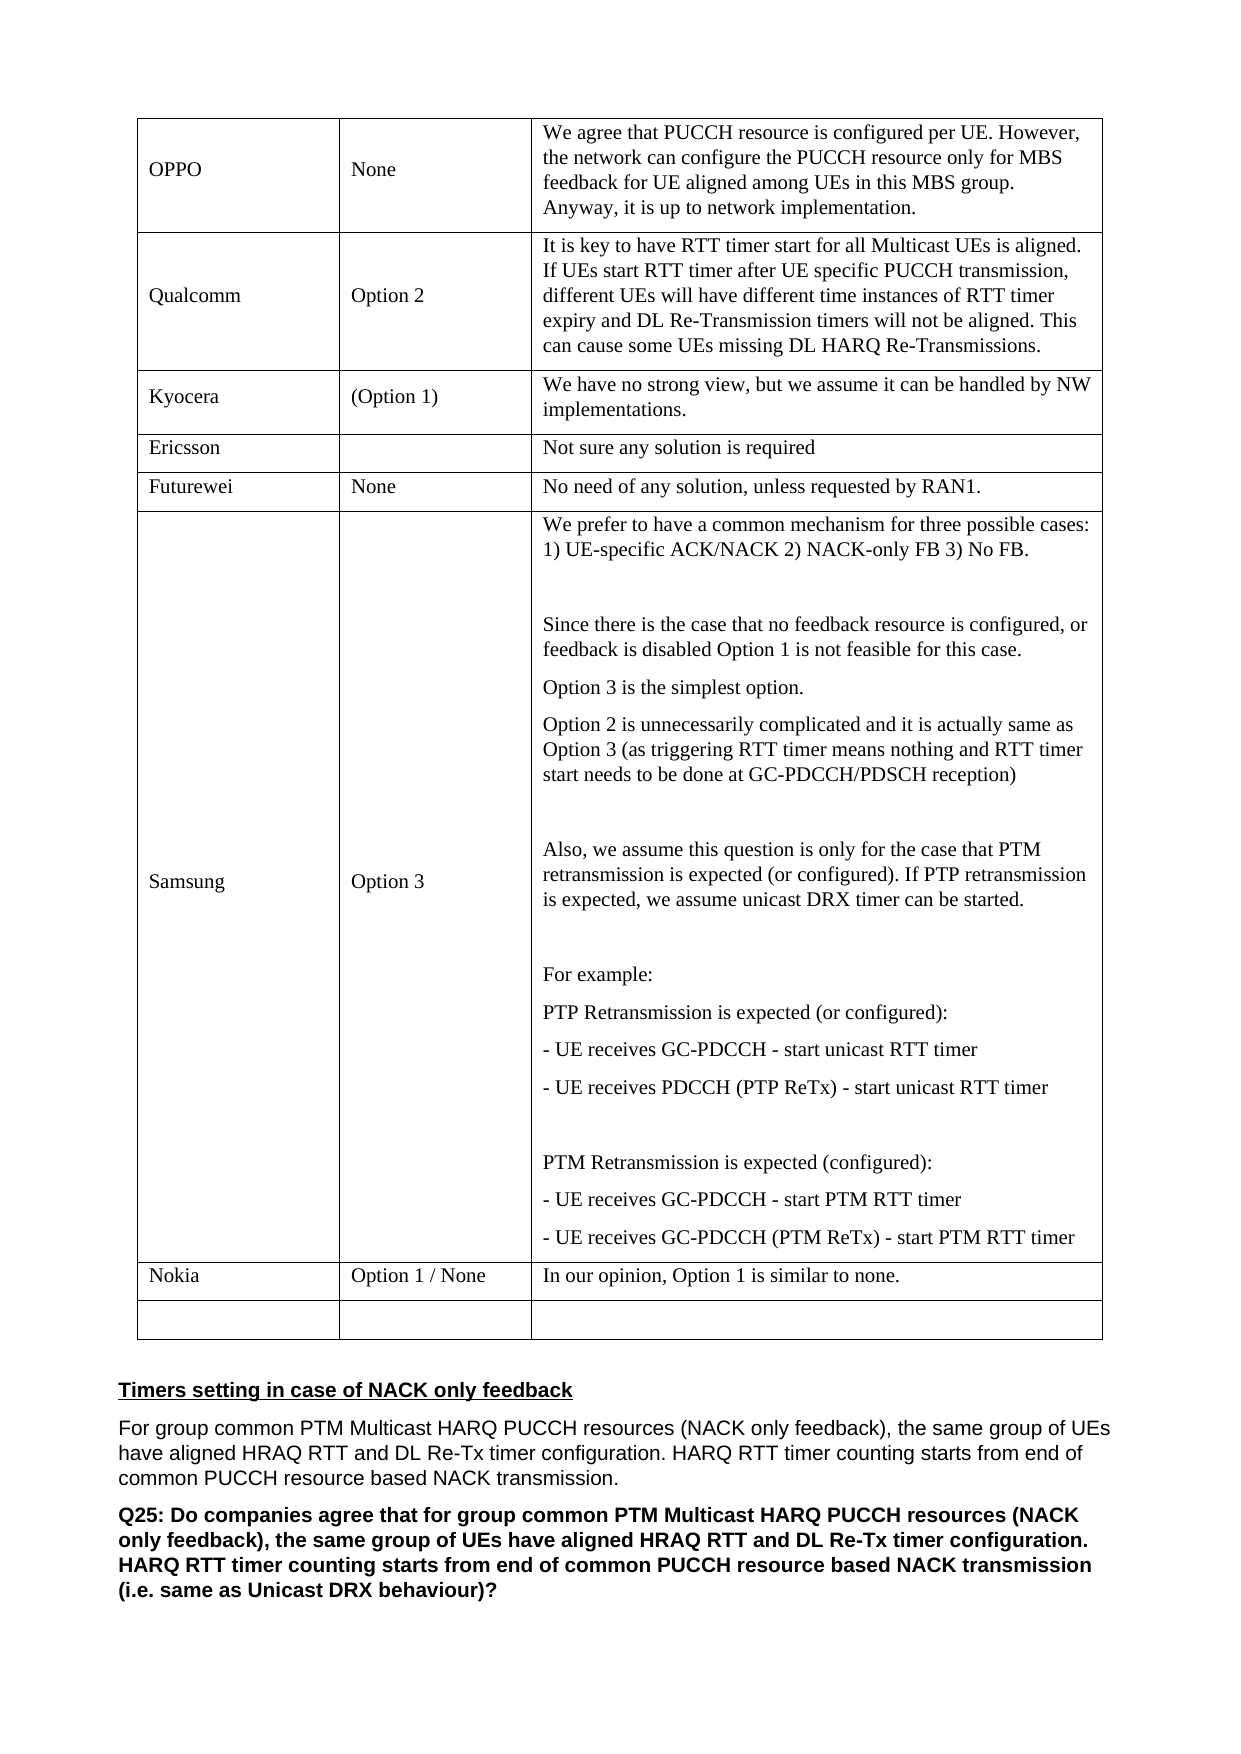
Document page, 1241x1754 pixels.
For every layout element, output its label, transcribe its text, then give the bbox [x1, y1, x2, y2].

table_cell It is key to have RTT timer start for all Multicast UEs is aligned. If UEs start RTT timer after UE specific PUCCH transmission, different UEs will have different time instances of RTT timer expiry and DL Re-Transmission timers will not be aligned. This can cause some UEs missing DL HARQ Re-Transmissions. [532, 233, 1102, 370]
table_cell [340, 435, 531, 472]
table_cell We agree that PUCCH resource is configured per UE. However, the network can configure the PUCCH resource only for MBS feedback for UE aligned among UEs in this MBS group. Anyway, it is up to network implementation. [532, 119, 1102, 232]
table_cell Nokia [138, 1263, 339, 1300]
table_cell Samsung [138, 512, 339, 1262]
table_cell [340, 1301, 531, 1339]
table_cell Option 2 [340, 233, 531, 370]
table_cell None [340, 473, 531, 511]
table_cell No need of any solution, unless requested by RAN1. [532, 473, 1102, 511]
table_cell Option 3 [340, 512, 531, 1262]
table_cell Futurewei [138, 473, 339, 511]
table_cell Not sure any solution is required [532, 435, 1102, 472]
table_cell Ericsson [138, 435, 339, 472]
table_cell None [340, 119, 531, 232]
table_cell Kyocera [138, 371, 339, 434]
text Q25: Do companies agree that for group common PTM Multicast HARQ PUCCH resources (NACK only feedback), the same group of UEs have aligned HRAQ RTT and DL Re-Tx timer configuration. HARQ RTT timer counting starts from end of common PUCCH resource based NACK transmission (i.e. same as Unicast DRX behaviour)? [118, 1502, 1122, 1602]
table_cell We have no strong view, but we assume it can be handled by NW implementations. [532, 371, 1102, 434]
table_cell In our opinion, Option 1 is similar to none. [532, 1263, 1102, 1300]
table_cell We prefer to have a common mechanism for three possible cases: 1) UE-specific ACK/NACK 2) NACK-only FB 3) No FB. Since there is the case that no feedback resource is configured, or feedback is disabled Option 1 is not feasible for this case. Option 3 is the simplest option. Option 2 is unnecessarily complicated and it is actually same as Option 3 (as triggering RTT timer means nothing and RTT timer start needs to be done at GC-PDCCH/PDSCH reception) Also, we assume this question is only for the case that PTM retransmission is expected (or configured). If PTP retransmission is expected, we assume unicast DRX timer can be started. For example: PTP Retransmission is expected (or configured): - UE receives GC-PDCCH - start unicast RTT timer - UE receives PDCCH (PTP ReTx) - start unicast RTT timer PTM Retransmission is expected (configured): - UE receives GC-PDCCH - start PTM RTT timer - UE receives GC-PDCCH (PTM ReTx) - start PTM RTT timer [532, 512, 1102, 1262]
table_cell [532, 1301, 1102, 1339]
table_cell (Option 1) [340, 371, 531, 434]
table_cell [138, 1301, 339, 1339]
table_cell OPPO [138, 119, 339, 232]
text Timers setting in case of NACK only feedback [118, 1377, 1122, 1402]
table_cell Qualcomm [138, 233, 339, 370]
text For group common PTM Multicast HARQ PUCCH resources (NACK only feedback), the same group of UEs have aligned HRAQ RTT and DL Re-Tx timer configuration. HARQ RTT timer counting starts from end of common PUCCH resource based NACK transmission. [118, 1415, 1122, 1490]
table_cell Option 1 / None [340, 1263, 531, 1300]
